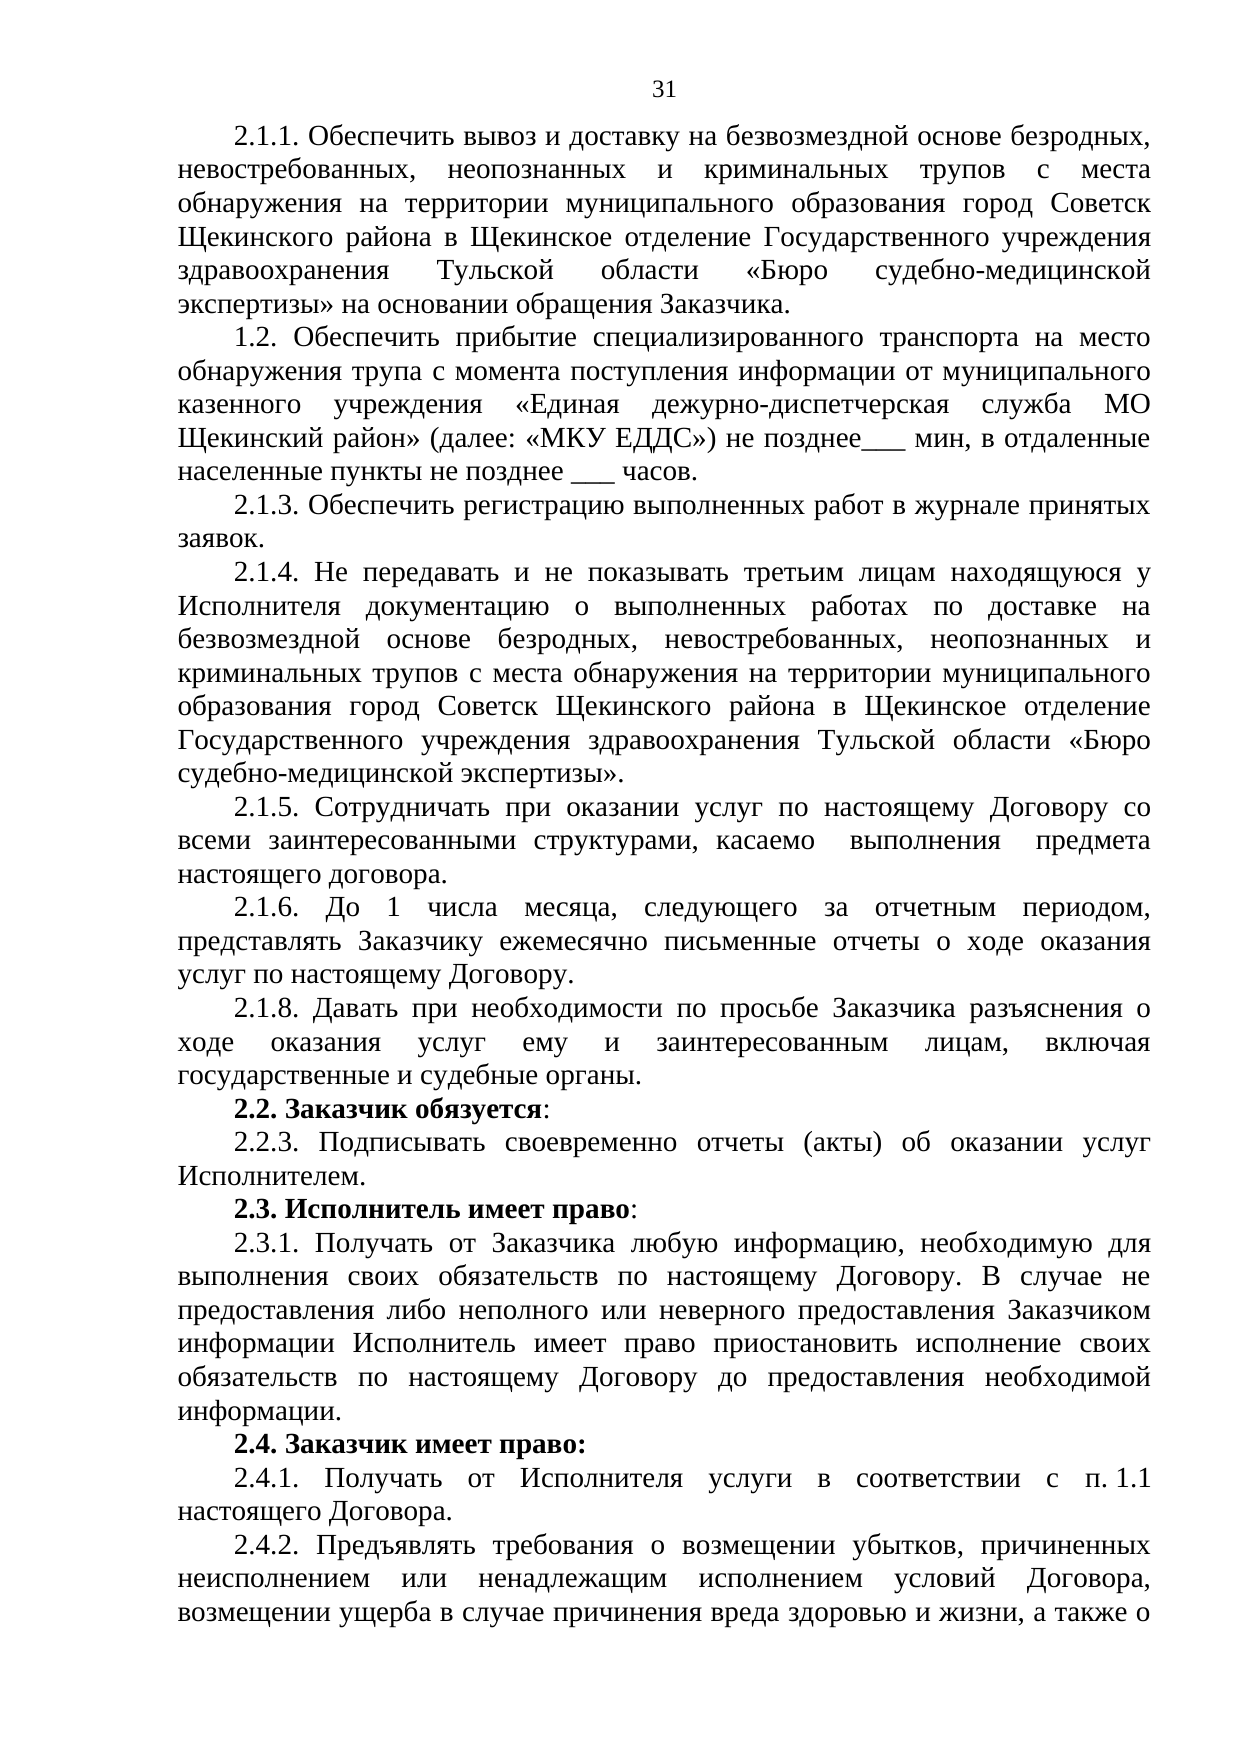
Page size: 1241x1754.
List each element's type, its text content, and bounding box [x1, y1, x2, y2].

text 2.1.6. До 1 числа месяца, следующего за отчетным периодом, представлять Заказчику ежемесячно письменные отчеты о ходе оказания услуг по настоящему Договору. [177, 889, 1152, 990]
text 1.2. Обеспечить прибытие специализированного транспорта на место обнаружения трупа с момента поступления информации от муниципального казенного учреждения «Единая дежурно-диспетчерская служба МО Щекинский район» (далее: «МКУ ЕДДС») не позднее___ мин, в отдаленные населенные пункты не позднее ___ часов. [177, 319, 1152, 487]
text 2.4. Заказчик имеет право: [177, 1426, 1152, 1460]
text 2.2. Заказчик обязуется: [177, 1091, 1152, 1124]
text 2.4.1. Получать от Исполнителя услуги в соответствии с п. 1.1 настоящего Договора. [177, 1460, 1152, 1527]
text 2.3.1. Получать от Заказчика любую информацию, необходимую для выполнения своих обязательств по настоящему Договору. В случае не предоставления либо неполного или неверного предоставления Заказчиком информации Исполнитель имеет право приостановить исполнение своих обязательств по настоящему Договору до предоставления необходимой информации. [177, 1225, 1152, 1426]
text 2.1.4. Не передавать и не показывать третьим лицам находящуюся у Исполнителя документацию о выполненных работах по доставке на безвозмездной основе безродных, невостребованных, неопознанных и криминальных трупов с места обнаружения на территории муниципального образования город Советск Щекинского района в Щекинское отделение Государственного учреждения здравоохранения Тульской области «Бюро судебно-медицинской экспертизы». [177, 554, 1152, 789]
text 2.1.5. Сотрудничать при оказании услуг по настоящему Договору со всеми заинтересованными структурами, касаемо выполнения предмета настоящего договора. [177, 789, 1152, 889]
text 2.1.1. Обеспечить вывоз и доставку на безвозмездной основе безродных, невостребованных, неопознанных и криминальных трупов с места обнаружения на территории муниципального образования город Советск Щекинского района в Щекинское отделение Государственного учреждения здравоохранения Тульской области «Бюро судебно-медицинской экспертизы» на основании обращения Заказчика. [177, 118, 1152, 319]
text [177, 1527, 1152, 1627]
text 2.2.3. Подписывать своевременно отчеты (акты) об оказании услуг Исполнителем. [177, 1124, 1152, 1191]
text 2.1.8. Давать при необходимости по просьбе Заказчика разъяснения о ходе оказания услуг ему и заинтересованным лицам, включая государственные и судебные органы. [177, 990, 1152, 1091]
text 2.3. Исполнитель имеет право: [177, 1191, 1152, 1225]
text 2.1.3. Обеспечить регистрацию выполненных работ в журнале принятых заявок. [177, 487, 1152, 554]
